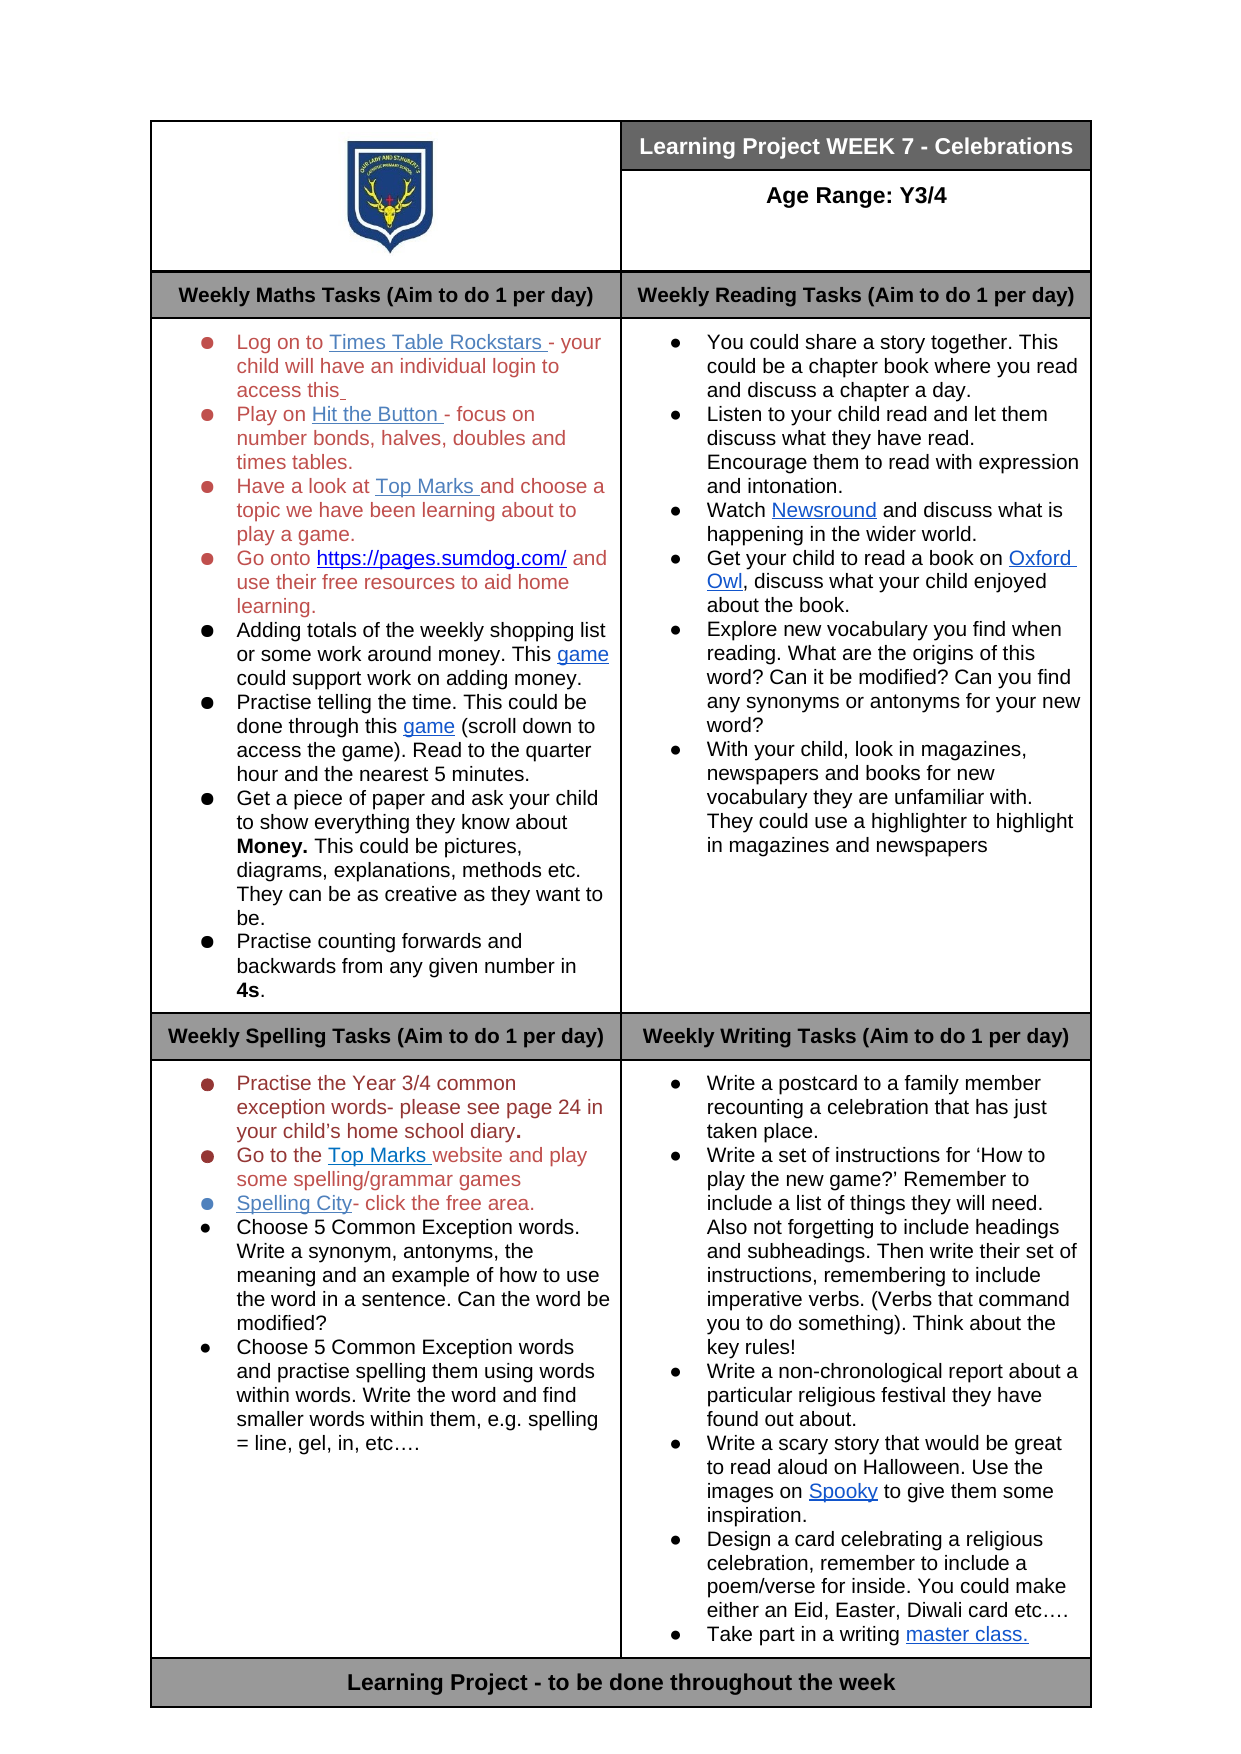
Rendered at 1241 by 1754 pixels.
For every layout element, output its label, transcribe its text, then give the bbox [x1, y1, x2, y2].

table_header Learning Project WEEK 7 - Celebrations [622, 122, 1090, 169]
table_cell Weekly Reading Tasks (Aim to do 1 per day) [622, 273, 1090, 317]
table_cell Practise the Year 3/4 common exception words- please see page 24 in your child’s home school diary. Go to the Top Marks website and play some spelling/grammar games Spelling City- click the free area. Choose 5 Common Exception words. Write a synonym, antonyms, the meaning and an example of how to use the word in a sentence. Can the word be modified? Choose 5 Common Exception words and practise spelling them using words within words. Write the word and find smaller words within them, e.g. spelling = line, gel, in, etc…. [152, 1061, 620, 1657]
table_cell Learning Project - to be done throughout the week [152, 1659, 1090, 1706]
table_cell Weekly Writing Tasks (Aim to do 1 per day) [622, 1014, 1090, 1059]
table_header [152, 122, 620, 270]
table_cell Log on to Times Table Rockstars - your child will have an individual login to access this Play on Hit the Button - focus on number bonds, halves, doubles and times tables. Have a look at Top Marks and choose a topic we have been learning about to play a game. Go onto https://pages.sumdog.com/ and use their free resources to aid home learning. Adding totals of the weekly shopping list or some work around money. This game could support work on adding money. Practise telling the time. This could be done through this game (scroll down to access the game). Read to the quarter hour and the nearest 5 minutes. Get a piece of paper and ask your child to show everything they know about Money. This could be pictures, diagrams, explanations, methods etc. They can be as creative as they want to be. Practise counting forwards and backwards from any given number in 4s. [152, 319, 620, 1012]
table_cell Write a postcard to a family member recounting a celebration that has just taken place. Write a set of instructions for ‘How to play the new game?’ Remember to include a list of things they will need. Also not forgetting to include headings and subheadings. Then write their set of instructions, remembering to include imperative verbs. (Verbs that command you to do something). Think about the key rules! Write a non-chronological report about a particular religious festival they have found out about. Write a scary story that would be great to read aloud on Halloween. Use the images on Spooky to give them some inspiration. Design a card celebrating a religious celebration, remember to include a poem/verse for inside. You could make either an Eid, Easter, Diwali card etc…. Take part in a writing master class. [622, 1061, 1090, 1657]
table_cell Age Range: Y3/4 [622, 171, 1090, 270]
table_cell Weekly Maths Tasks (Aim to do 1 per day) [152, 273, 620, 317]
table_cell You could share a story together. This could be a chapter book where you read and discuss a chapter a day. Listen to your child read and let them discuss what they have read. Encourage them to read with expression and intonation. Watch Newsround and discuss what is happening in the wider world. Get your child to read a book on Oxford Owl, discuss what your child enjoyed about the book. Explore new vocabulary you find when reading. What are the origins of this word? Can it be modified? Can you find any synonyms or antonyms for your new word? With your child, look in magazines, newspapers and books for new vocabulary they are unfamiliar with. They could use a highlighter to highlight in magazines and newspapers [622, 319, 1090, 1012]
table_cell Weekly Spelling Tasks (Aim to do 1 per day) [152, 1014, 620, 1059]
